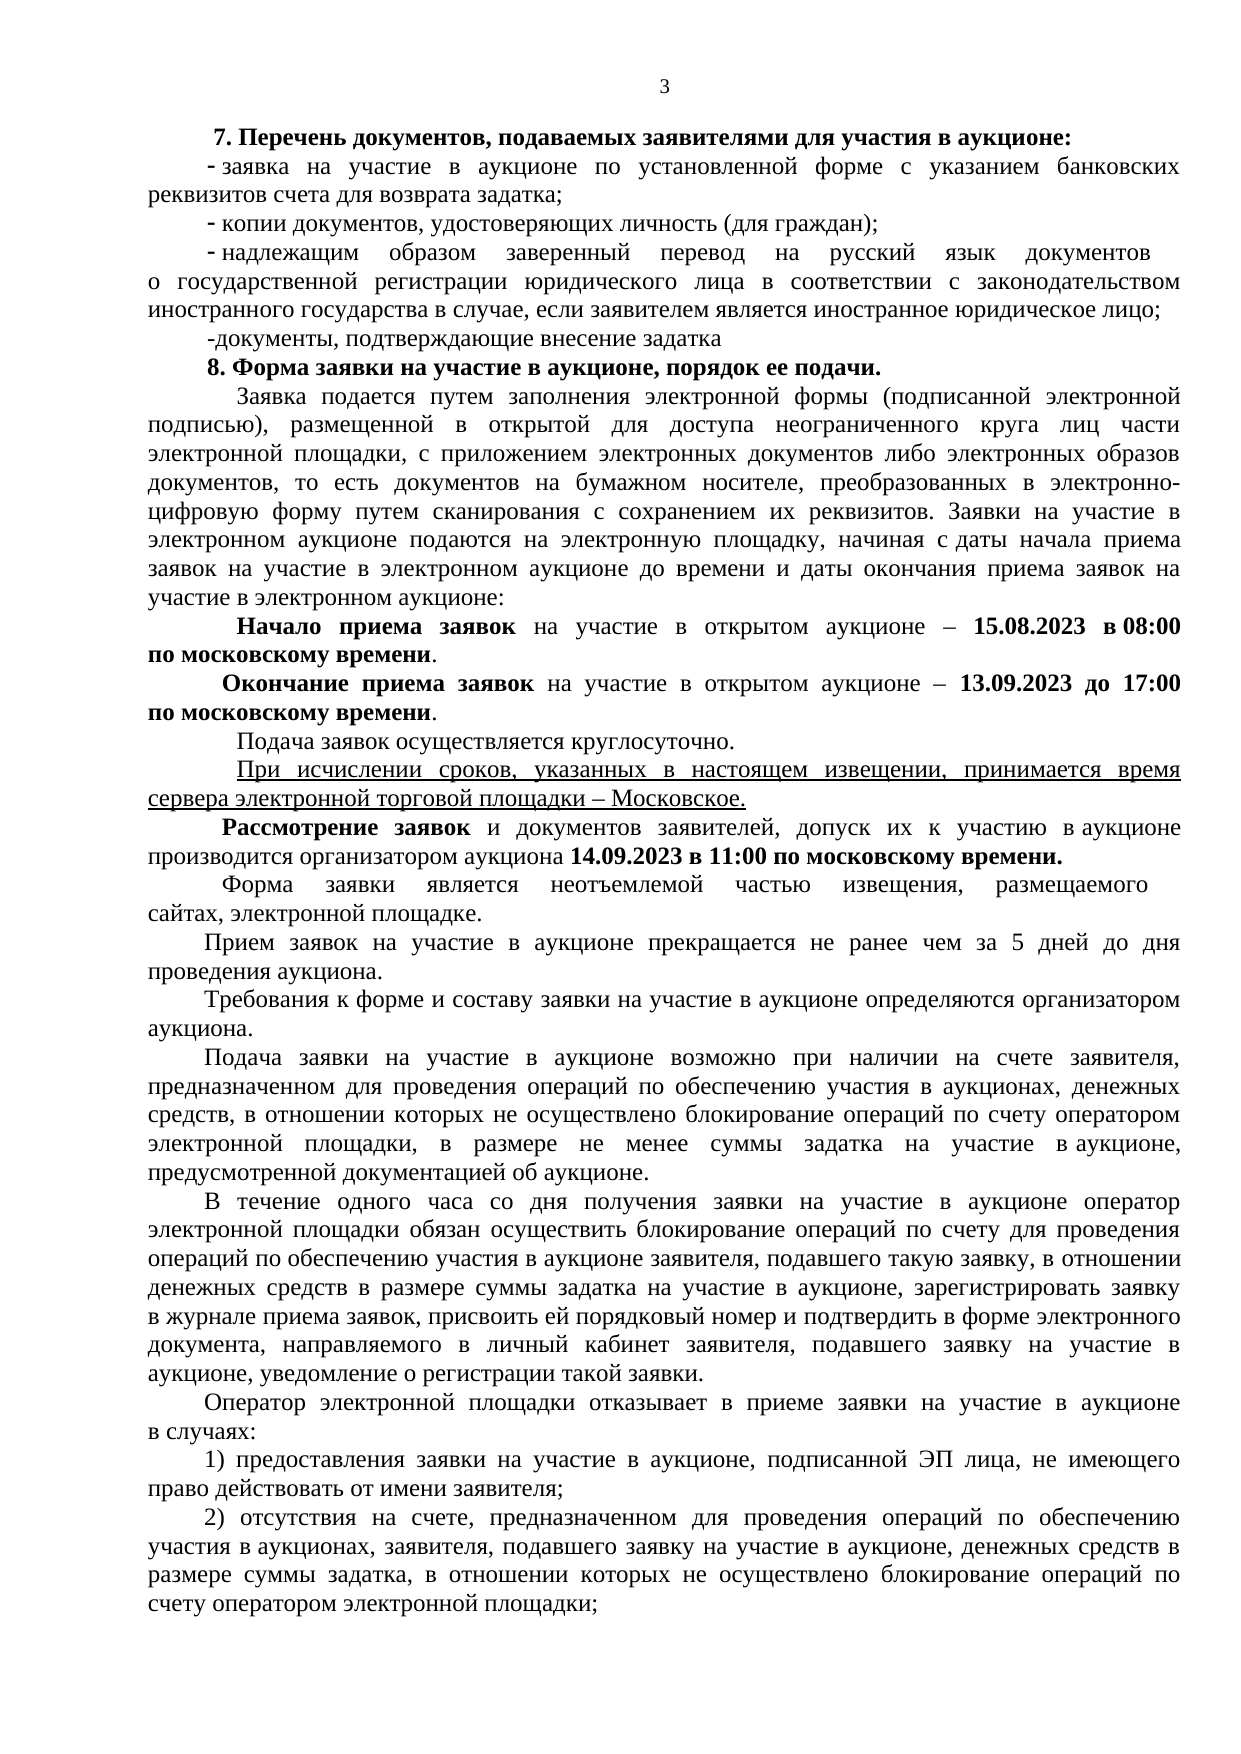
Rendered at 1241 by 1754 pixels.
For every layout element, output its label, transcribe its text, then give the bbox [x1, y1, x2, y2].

list При исчислении сроков, указанных в настоящем извещении, принимается время сервера электронной торговой площадки – Московское. [148, 754, 1181, 812]
text Оператор электронной площадки отказывает в приеме заявки на участие в аукционе в случаях: [148, 1387, 1181, 1444]
list Подача заявок осуществляется круглосуточно. [148, 726, 1181, 754]
text Подача заявки на участие в аукционе возможно при наличии на счете заявителя, предназначенном для проведения операций по обеспечению участия в аукционах, денежных средств, в отношении которых не осуществлено блокирование операций по счету оператором электронной площадки, в размере не менее суммы задатка на участие в аукционе, предусмотренной документацией об аукционе. [148, 1042, 1181, 1186]
text 8. Форма заявки на участие в аукционе, порядок ее подачи. [148, 352, 1181, 381]
text Окончание приема заявок на участие в открытом аукционе – 13.09.2023 до 17:00 по московскому времени. [148, 668, 1181, 726]
list -документы, подтверждающие внесение задатка [148, 323, 1181, 352]
list Рассмотрение заявок и документов заявителей, допуск их к участию в аукционе производится организатором аукциона 14.09.2023 в 11:00 по московскому времени. [148, 812, 1181, 869]
list Форма заявки является неотъемлемой частью извещения, размещаемого сайтах, электронной площадке. [148, 869, 1181, 927]
list надлежащим образом заверенный перевод на русский язык документов о государственной регистрации юридического лица в соответствии с законодательством иностранного государства в случае, если заявителем является иностранное юридическое лицо; [148, 237, 1181, 323]
text Требования к форме и составу заявки на участие в аукционе определяются организатором аукциона. [148, 984, 1181, 1042]
list копии документов, удостоверяющих личность (для граждан); [148, 208, 1181, 237]
text 1) предоставления заявки на участие в аукционе, подписанной ЭП лица, не имеющего право действовать от имени заявителя; [148, 1444, 1181, 1502]
text В течение одного часа со дня получения заявки на участие в аукционе оператор электронной площадки обязан осуществить блокирование операций по счету для проведения операций по обеспечению участия в аукционе заявителя, подавшего такую заявку, в отношении денежных средств в размере суммы задатка на участие в аукционе, зарегистрировать заявку в журнале приема заявок, присвоить ей порядковый номер и подтвердить в форме электронного документа, направляемого в личный кабинет заявителя, подавшего заявку на участие в аукционе, уведомление о регистрации такой заявки. [148, 1186, 1181, 1387]
text Прием заявок на участие в аукционе прекращается не ранее чем за 5 дней до дня проведения аукциона. [148, 927, 1181, 984]
text 7. Перечень документов, подаваемых заявителями для участия в аукционе: [148, 122, 1181, 151]
list Начало приема заявок на участие в открытом аукционе – 15.08.2023 в 08:00 по московскому времени. [148, 611, 1181, 668]
list заявка на участие в аукционе по установленной форме с указанием банковских реквизитов счета для возврата задатка; [148, 151, 1181, 208]
list Заявка подается путем заполнения электронной формы (подписанной электронной подписью), размещенной в открытой для доступа неограниченного круга лиц части электронной площадки, с приложением электронных документов либо электронных образов документов, то есть документов на бумажном носителе, преобразованных в электронно-цифровую форму путем сканирования с сохранением их реквизитов. Заявки на участие в электронном аукционе подаются на электронную площадку, начиная с даты начала приема заявок на участие в электронном аукционе до времени и даты окончания приема заявок на участие в электронном аукционе: [148, 381, 1181, 611]
text 2) отсутствия на счете, предназначенном для проведения операций по обеспечению участия в аукционах, заявителя, подавшего заявку на участие в аукционе, денежных средств в размере суммы задатка, в отношении которых не осуществлено блокирование операций по счету оператором электронной площадки; [148, 1502, 1181, 1617]
